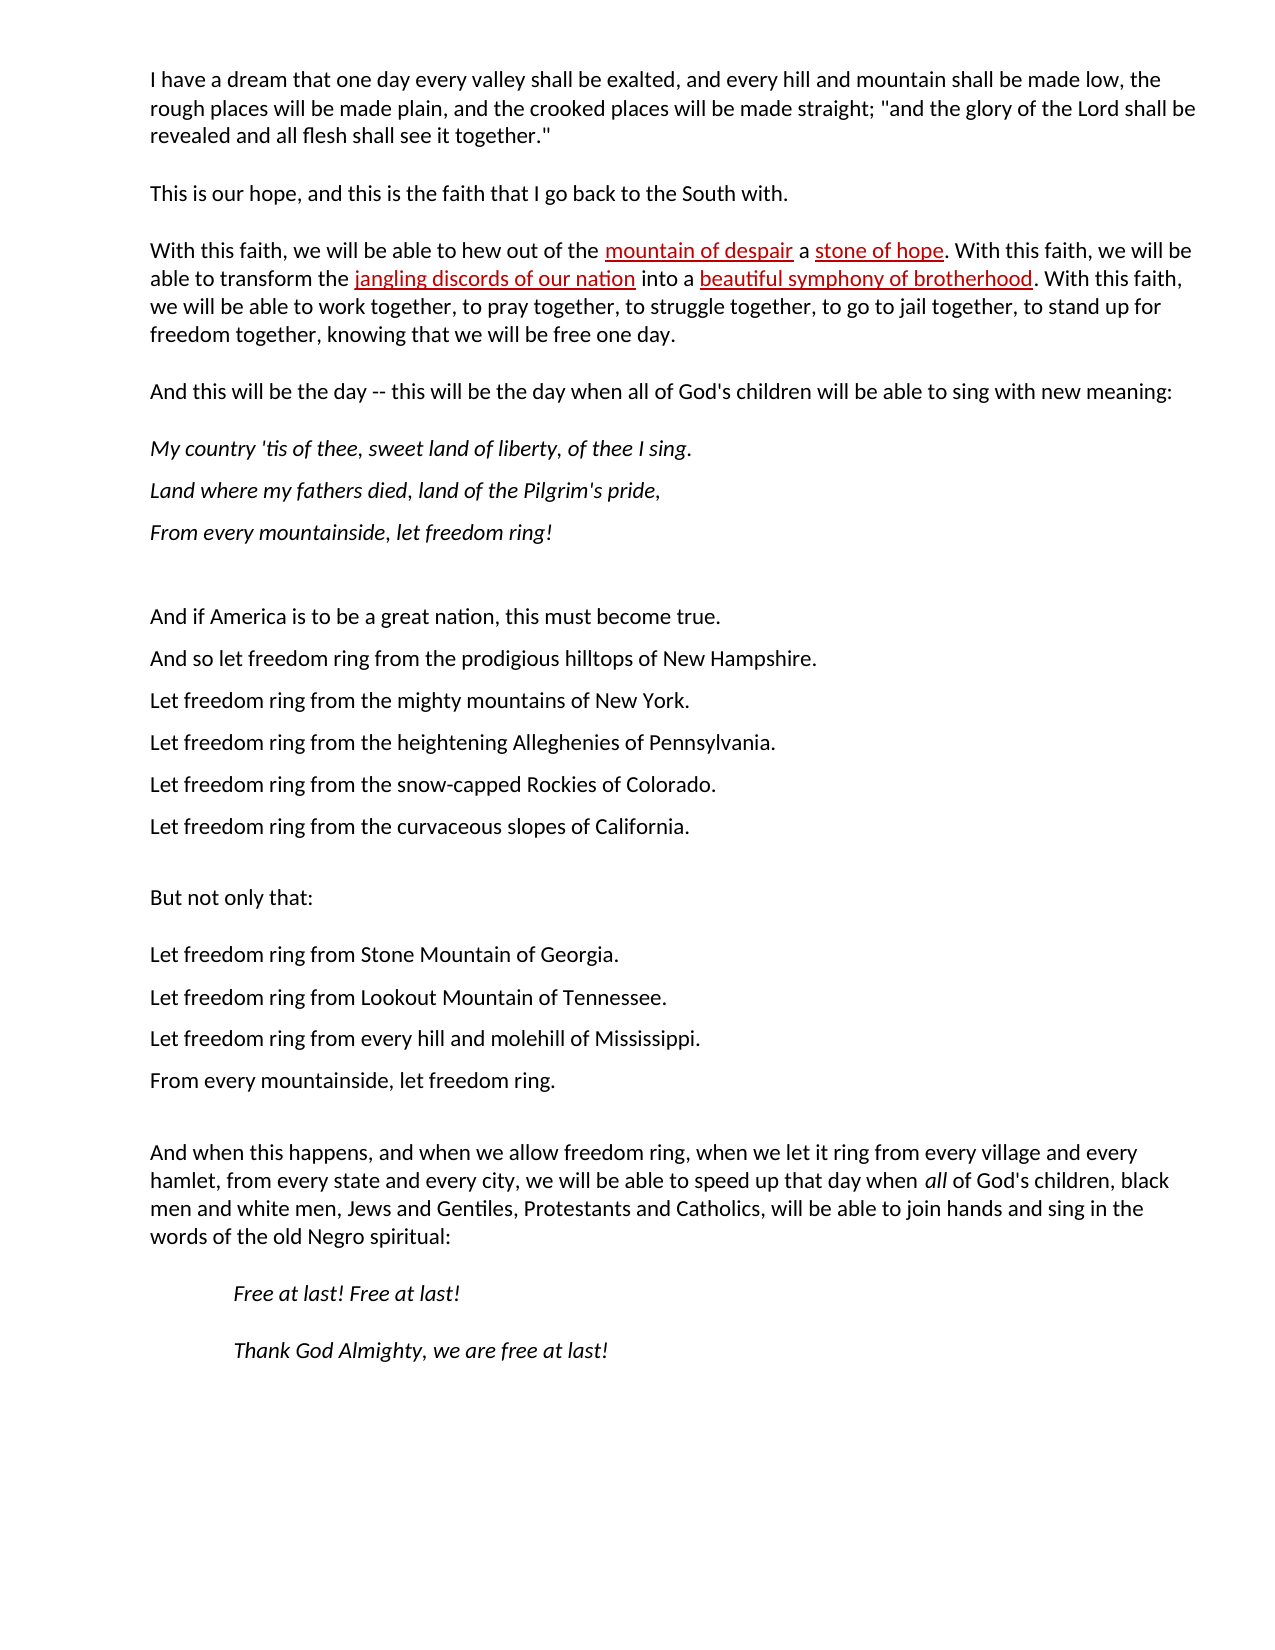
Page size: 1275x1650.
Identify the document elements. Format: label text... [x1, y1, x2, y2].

text Let freedom ring from the snow-capped Rockies of Colorado. [150, 770, 1200, 798]
text Free at last! Free at last! [150, 1279, 1200, 1307]
text Let freedom ring from Lookout Mountain of Tennessee. [150, 983, 1200, 1011]
text My country 'tis of thee, sweet land of liberty, of thee I sing. [150, 434, 1200, 462]
text Thank God Almighty, we are free at last! [150, 1336, 1200, 1364]
text Let freedom ring from Stone Mountain of Georgia. [150, 941, 1200, 969]
text Let freedom ring from every hill and molehill of Mississippi. [150, 1024, 1200, 1053]
text Let freedom ring from the mighty mountains of New York. [150, 686, 1200, 714]
text And so let freedom ring from the prodigious hilltops of New Hampshire. [150, 644, 1200, 672]
text From every mountainside, let freedom ring! [150, 518, 1200, 546]
text From every mountainside, let freedom ring. [150, 1067, 1200, 1094]
text And if America is to be a great nation, this must become true. [150, 602, 1200, 630]
text With this faith, we will be able to hew out of the mountain of despair a stone of hope. With this faith, we will be able to transform the jangling discords of our nation into a beautiful symphony of brotherhood. With this faith, we will be able to work together, to pray together, to struggle together, to go to jail together, to stand up for freedom together, knowing that we will be free one day. [150, 236, 1200, 348]
text Land where my fathers died, land of the Pilgrim's pride, [150, 476, 1200, 504]
text Let freedom ring from the heightening Alleghenies of Pennsylvania. [150, 728, 1200, 756]
text I have a dream that one day every valley shall be exalted, and every hill and mountain shall be made low, the rough places will be made plain, and the crooked places will be made straight; "and the glory of the Lord shall be revealed and all flesh shall see it together." [150, 66, 1200, 150]
text But not only that: [150, 883, 1200, 911]
text And when this happens, and when we allow freedom ring, when we let it ring from every village and every hamlet, from every state and every city, we will be able to speed up that day when all of God's children, black men and white men, Jews and Gentiles, Protestants and Catholics, will be able to join hands and sing in the words of the old Negro spiritual: [150, 1138, 1200, 1250]
text And this will be the day -- this will be the day when all of God's children will be able to sing with new meaning: [150, 377, 1200, 405]
text Let freedom ring from the curvaceous slopes of California. [150, 812, 1200, 840]
text This is our hope, and this is the faith that I go back to the South with. [150, 179, 1200, 207]
